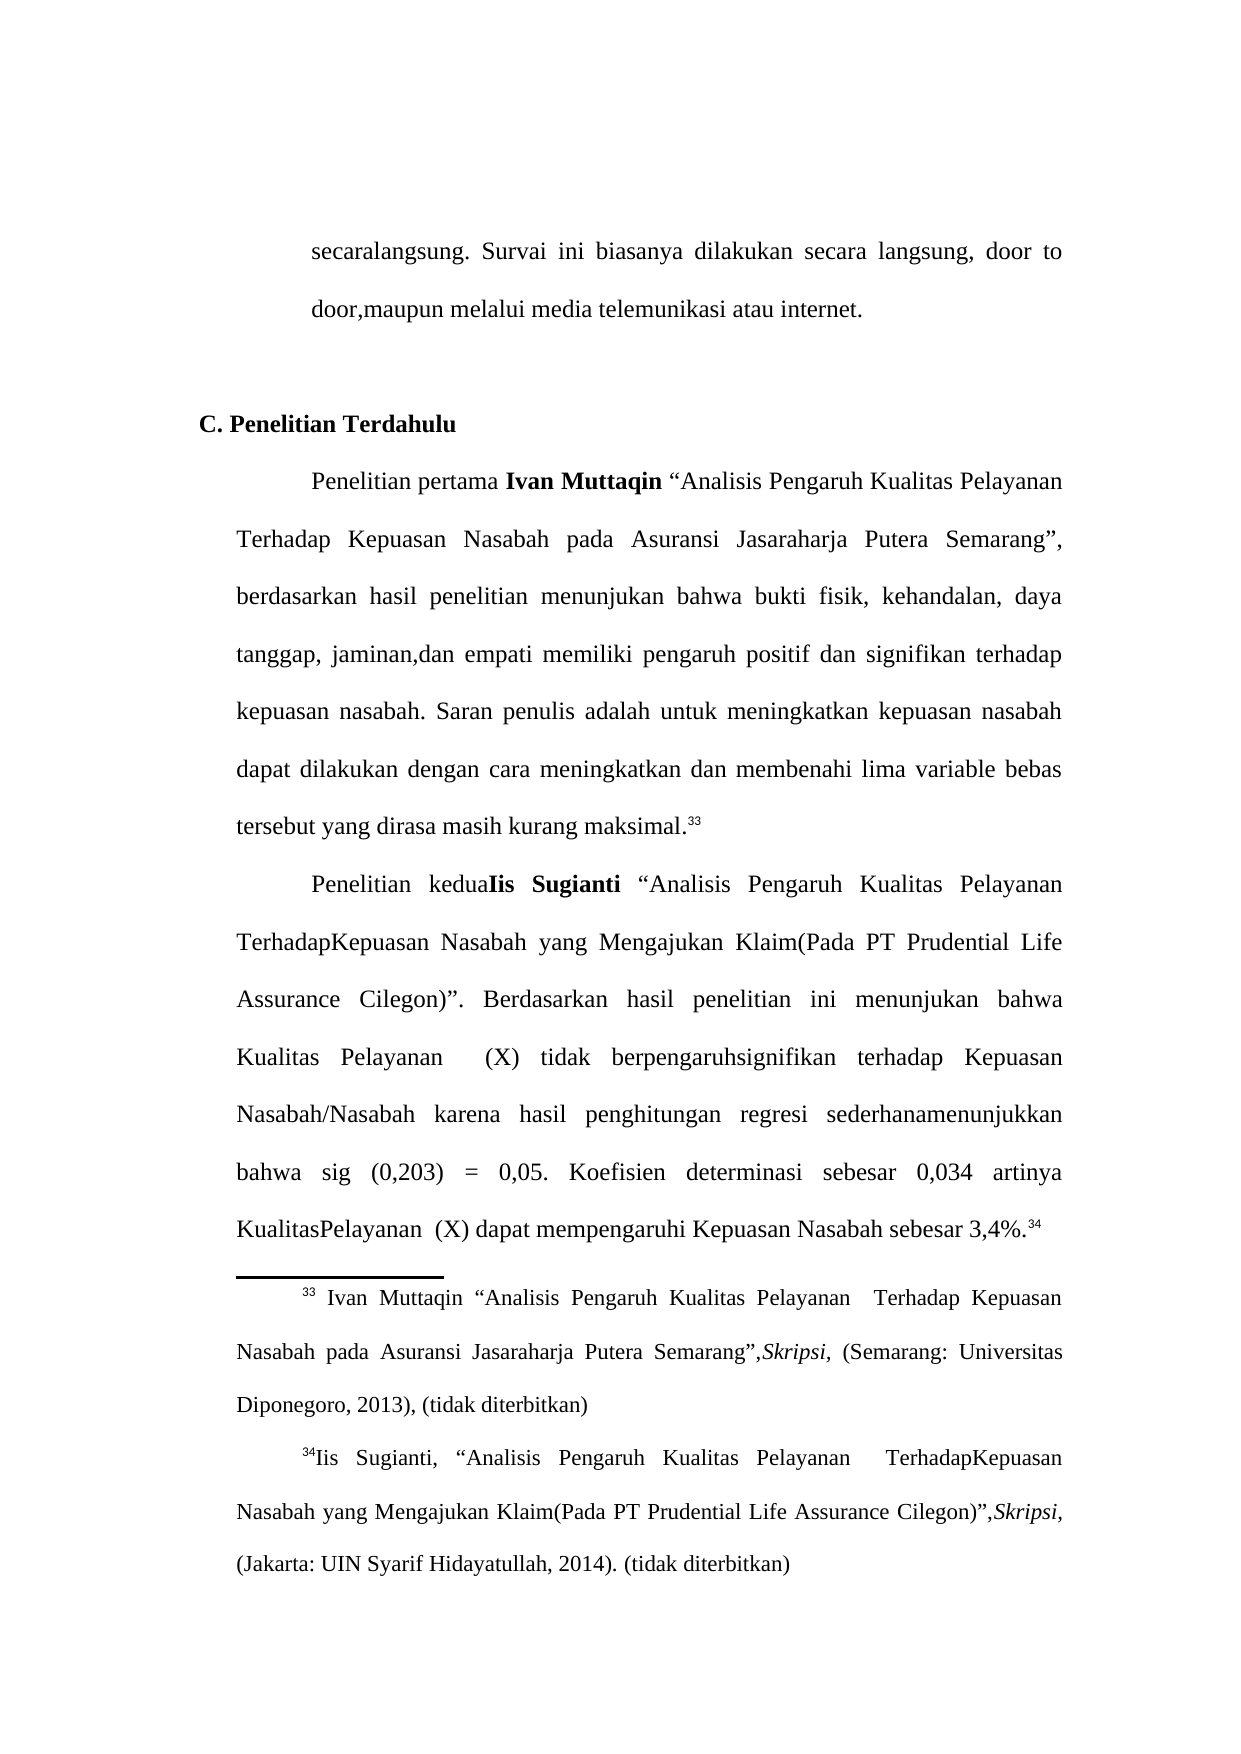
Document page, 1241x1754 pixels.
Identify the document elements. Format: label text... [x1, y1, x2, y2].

text Penelitian keduaIis Sugianti “Analisis Pengaruh Kualitas Pelayanan TerhadapKepuasan Nasabah yang Mengajukan Klaim(Pada PT Prudential Life Assurance Cilegon)”. Berdasarkan hasil penelitian ini menunjukan bahwa Kualitas Pelayanan (X) tidak berpengaruhsignifikan terhadap Kepuasan Nasabah/Nasabah karena hasil penghitungan regresi sederhanamenunjukkan bahwa sig (0,203) = 0,05. Koefisien determinasi sebesar 0,034 artinya KualitasPelayanan (X) dapat mempengaruhi Kepuasan Nasabah sebesar 3,4%. [236, 869, 1063, 1243]
text Penelitian pertama Ivan Muttaqin “Analisis Pengaruh Kualitas Pelayanan Terhadap Kepuasan Nasabah pada Asuransi Jasaraharja Putera Semarang”, berdasarkan hasil penelitian menunjukan bahwa bukti fisik, kehandalan, daya tanggap, jaminan,dan empati memiliki pengaruh positif dan signifikan terhadap kepuasan nasabah. Saran penulis adalah untuk meningkatkan kepuasan nasabah dapat dilakukan dengan cara meningkatkan dan membenahi lima variable bebas tersebut yang dirasa masih kurang maksimal. [236, 466, 1063, 840]
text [311, 236, 1063, 322]
text C. Penelitian Terdahulu [199, 409, 1063, 437]
